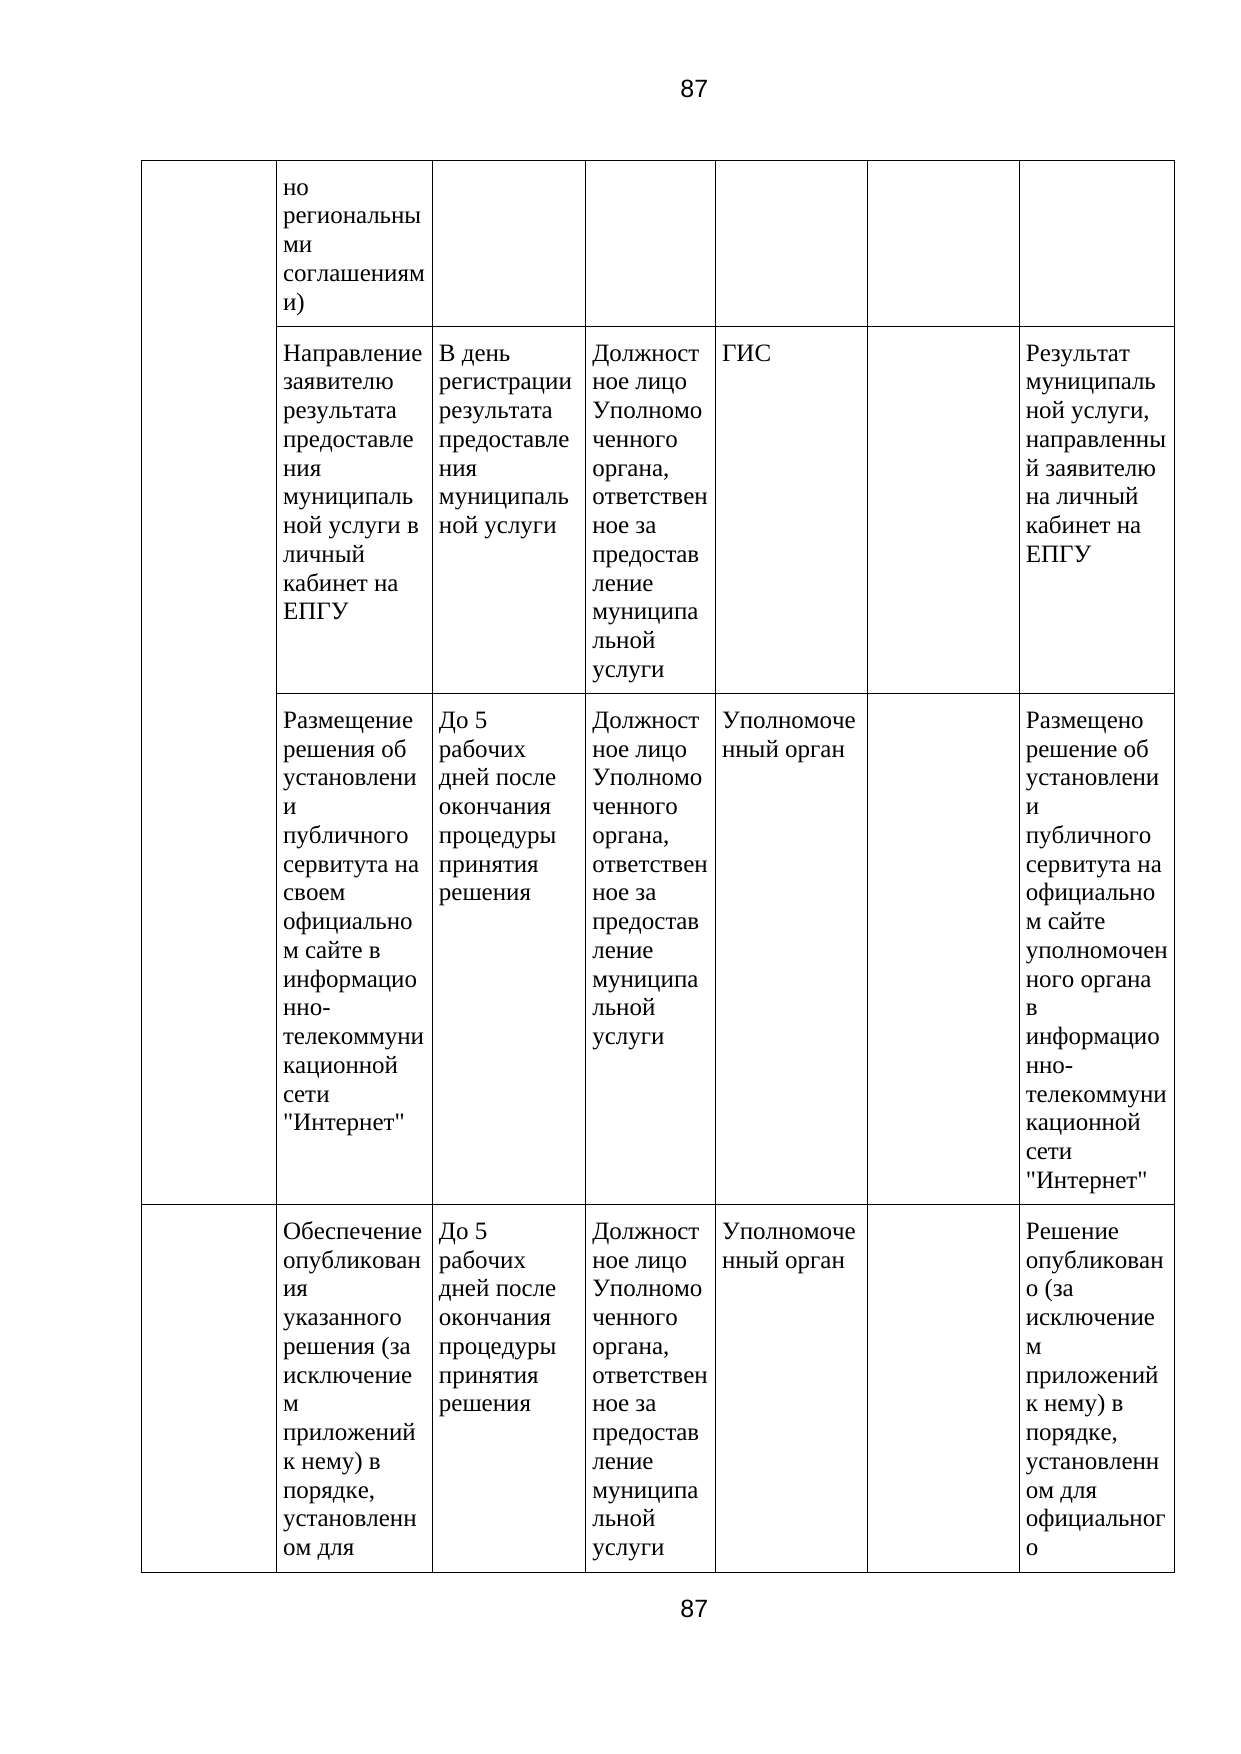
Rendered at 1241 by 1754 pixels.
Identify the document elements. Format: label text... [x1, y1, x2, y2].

table_cell Размещено решение об установлении публичного сервитута на официальном сайте уполномоченного органа в информационно-телекоммуникационной сети "Интернет" [1020, 694, 1174, 1204]
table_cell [586, 161, 715, 326]
table_cell Уполномоченный орган [716, 694, 867, 1204]
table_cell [277, 161, 432, 326]
table_cell Должностное лицо Уполномоченного органа, ответственное за предоставление муниципальной услуги [586, 694, 715, 1204]
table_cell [868, 161, 1019, 326]
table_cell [716, 1205, 867, 1572]
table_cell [1020, 161, 1174, 326]
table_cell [433, 161, 585, 326]
table_cell [142, 1205, 276, 1572]
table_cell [586, 1205, 715, 1572]
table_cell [277, 1205, 432, 1572]
table_cell Должностное лицо Уполномоченного органа, ответственное за предоставление муниципальной услуги [586, 327, 715, 693]
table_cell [1020, 1205, 1174, 1572]
table_cell Результат муниципальной услуги, направленный заявителю на личный кабинет на ЕПГУ [1020, 327, 1174, 693]
table_cell В день регистрации результата предоставления муниципальной услуги [433, 327, 585, 693]
table_cell Направление заявителю результата предоставления муниципальной услуги в личный кабинет на ЕПГУ [277, 327, 432, 693]
table_cell Размещение решения об установлении публичного сервитута на своем официальном сайте в информационно-телекоммуникационной сети "Интернет" [277, 694, 432, 1204]
table_cell [868, 694, 1019, 1204]
table_cell [868, 1205, 1019, 1572]
table_cell [868, 327, 1019, 693]
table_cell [716, 161, 867, 326]
table_cell ГИС [716, 327, 867, 693]
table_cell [433, 1205, 585, 1572]
table_cell До 5 рабочих дней после окончания процедуры принятия решения [433, 694, 585, 1204]
